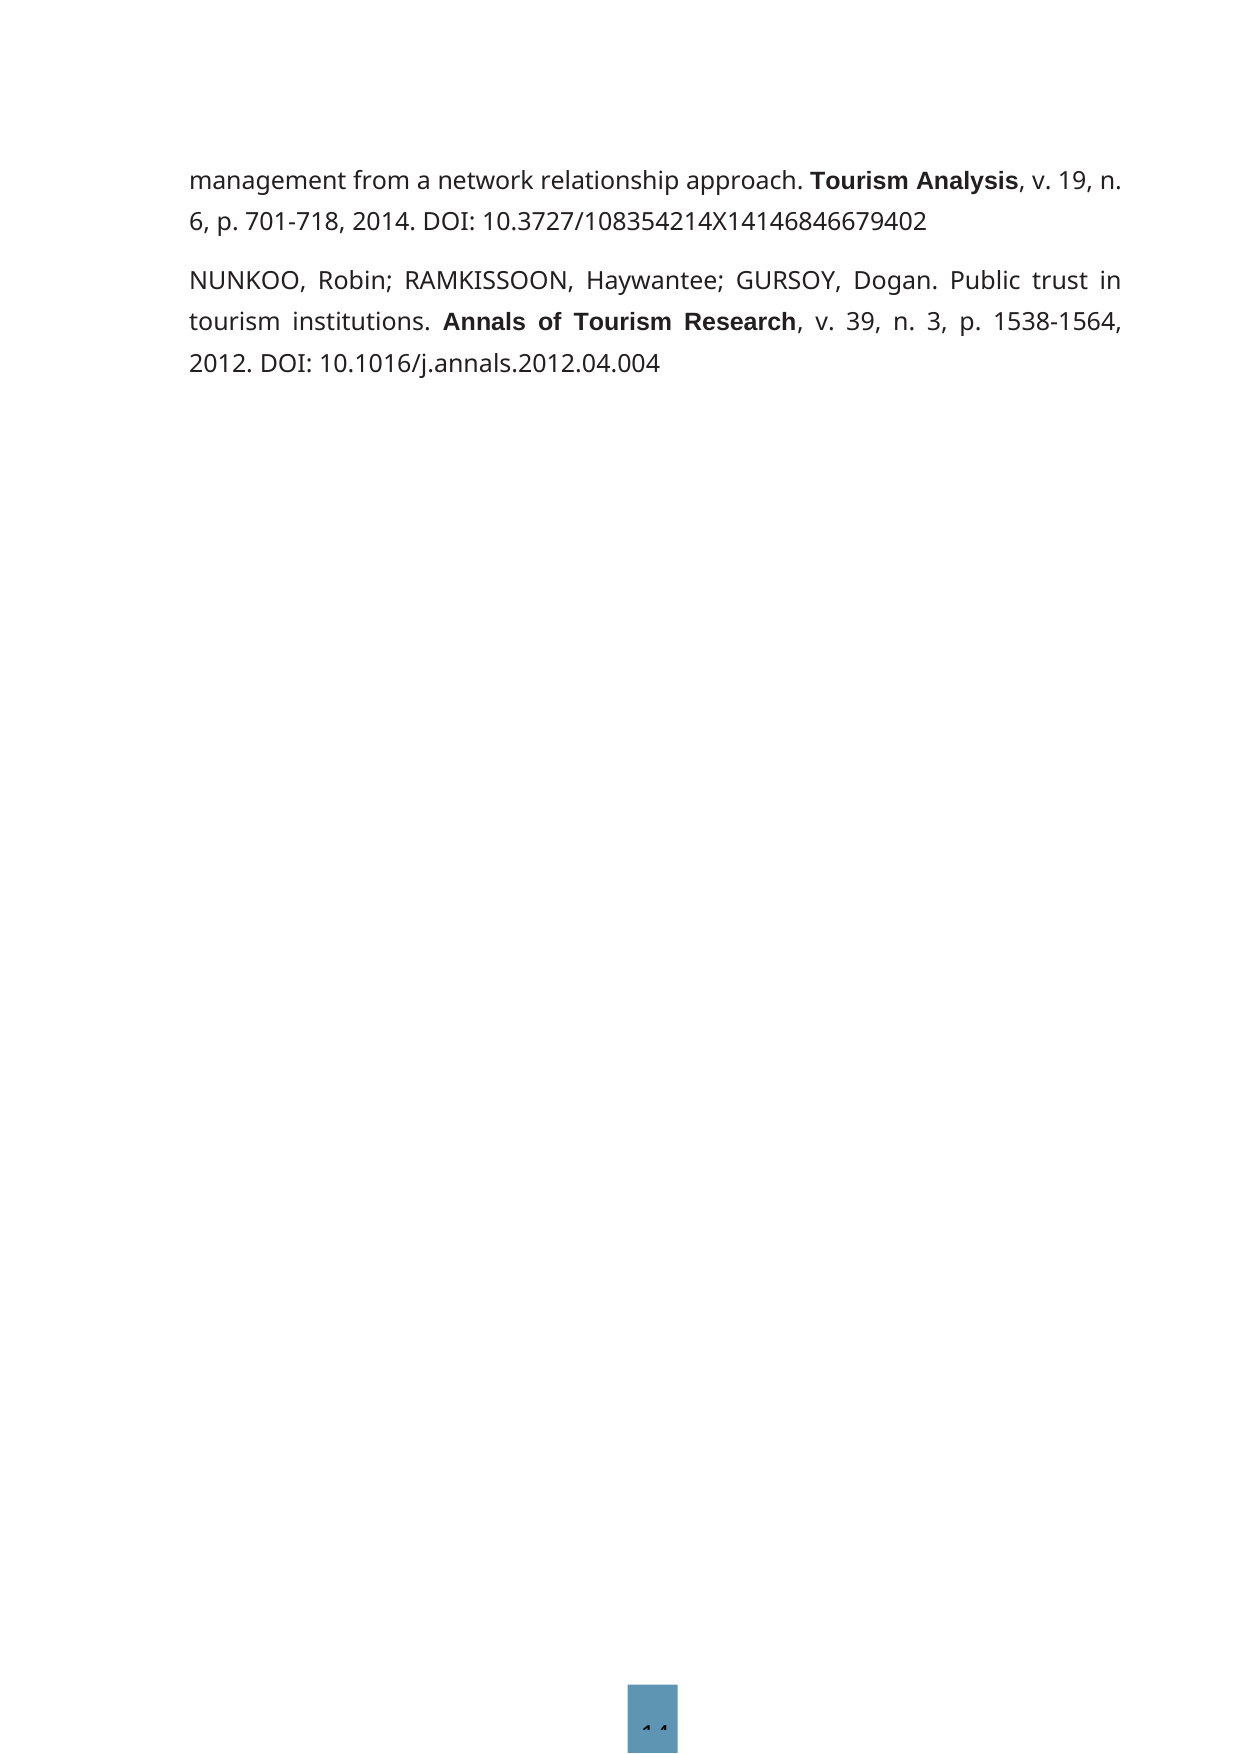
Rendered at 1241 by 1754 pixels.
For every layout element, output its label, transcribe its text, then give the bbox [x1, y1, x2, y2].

text NUNKOO, Robin; RAMKISSOON, Haywantee; GURSOY, Dogan. Public trust in tourism institutions. Annals of Tourism Research, v. 39, n. 3, p. 1538-1564, 2012. DOI: 10.1016/j.annals.2012.04.004 [189, 262, 1122, 379]
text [189, 162, 1122, 238]
